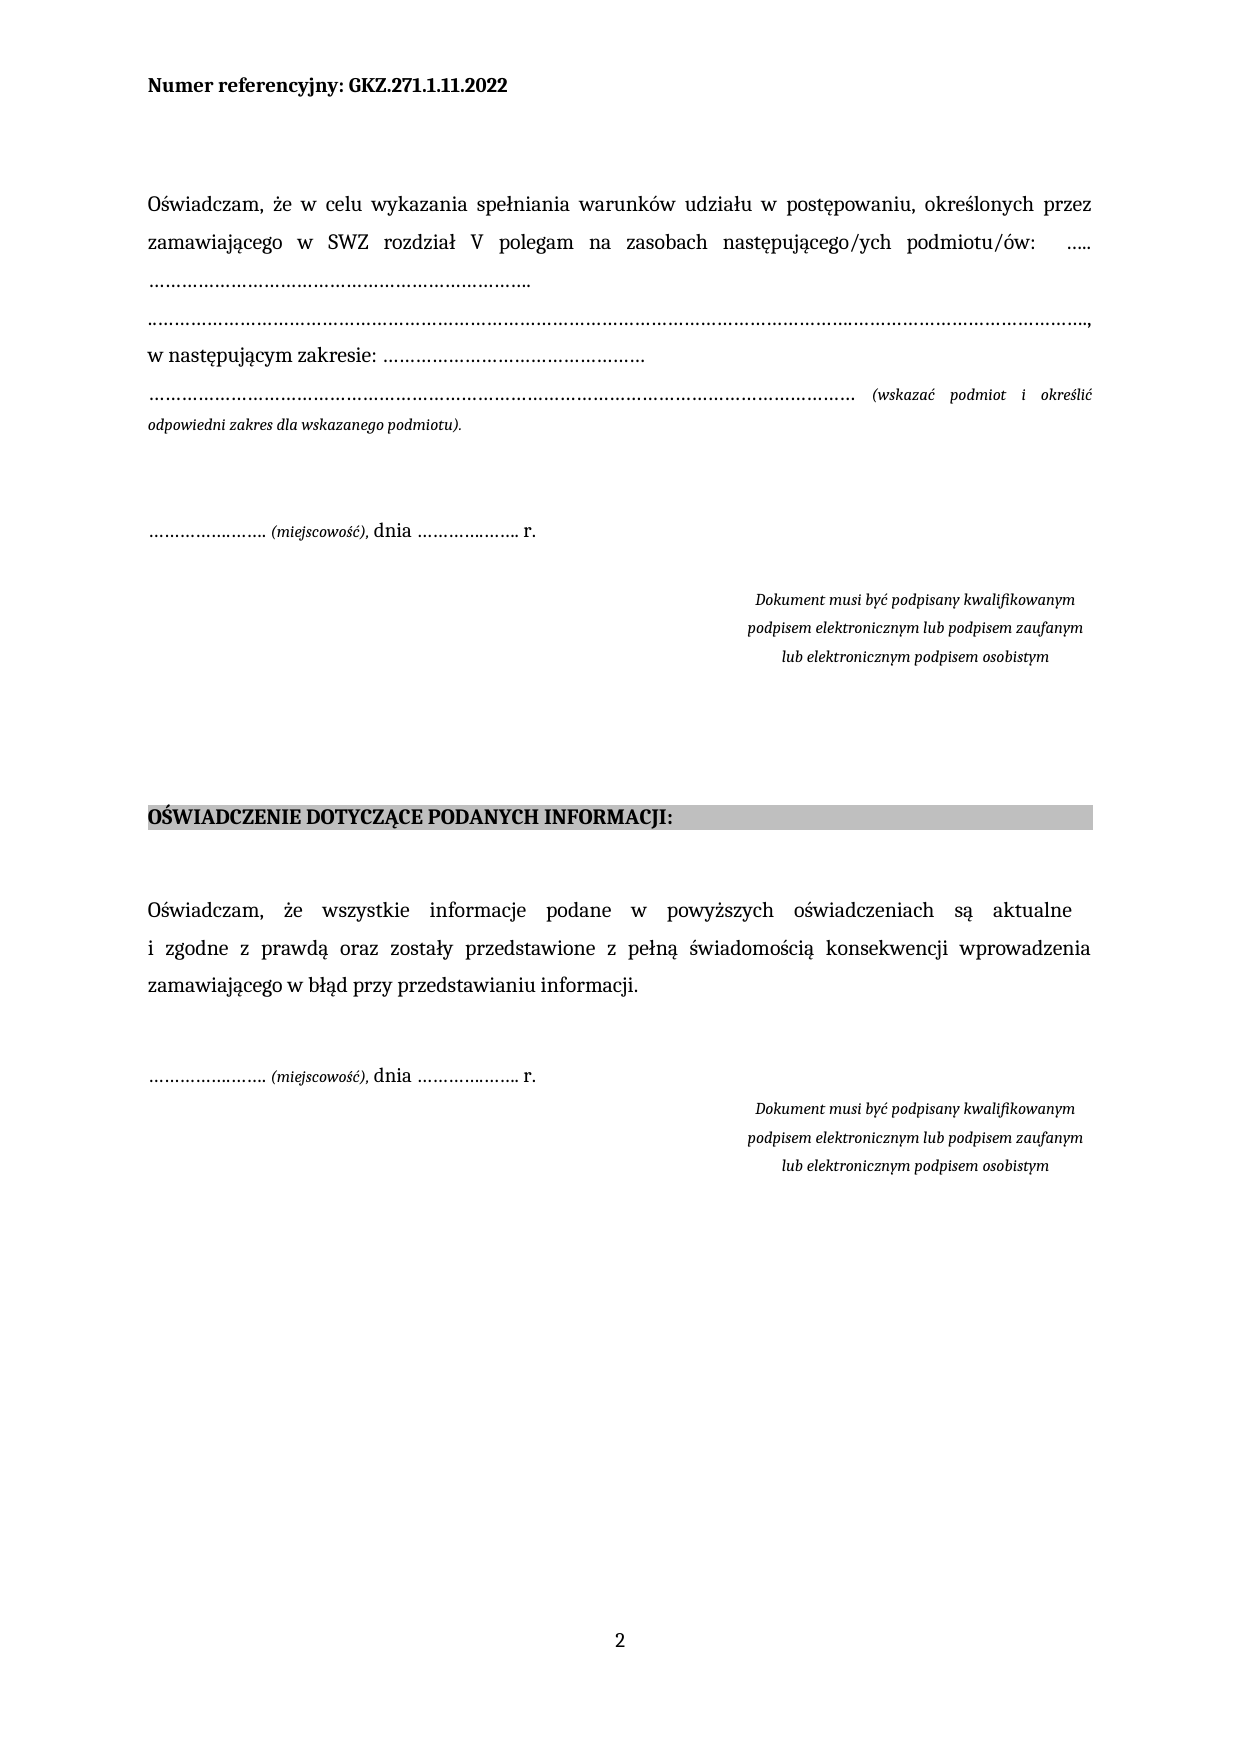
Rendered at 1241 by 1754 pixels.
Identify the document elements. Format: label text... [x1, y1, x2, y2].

text …………….……. (miejscowość), dnia ………….……. r. [148, 1063, 1093, 1087]
text Dokument musi być podpisany kwalifikowanym podpisem elektronicznym lub podpisem zaufanym lub elektronicznym podpisem osobistym [738, 1099, 1093, 1176]
text Dokument musi być podpisany kwalifikowanym podpisem elektronicznym lub podpisem zaufanym lub elektronicznym podpisem osobistym [738, 590, 1093, 667]
text Oświadczam, że wszystkie informacje podane w powyższych oświadczeniach są aktualne i zgodne z prawdą oraz zostały przedstawione z pełną świadomością konsekwencji wprowadzenia zamawiającego w błąd przy przedstawianiu informacji. [148, 897, 1093, 998]
text OŚWIADCZENIE DOTYCZĄCE PODANYCH INFORMACJI: [148, 805, 1093, 830]
text ………………………………………………………………………………………………………………… (wskazać podmiot i określić odpowiedni zakres dla wskazanego podmiotu). [148, 381, 1093, 435]
text …………….……. (miejscowość), dnia ………….……. r. [148, 518, 1093, 542]
text ..……………………………………………………………………………………………………………….……………………………………., w następującym zakresie: ………………………………………… [148, 305, 1093, 368]
text Oświadczam, że w celu wykazania spełniania warunków udziału w postępowaniu, określonych przez zamawiającego w SWZ rozdział V polegam na zasobach następującego/ych podmiotu/ów: …..……………………………………………………………. [148, 192, 1093, 293]
